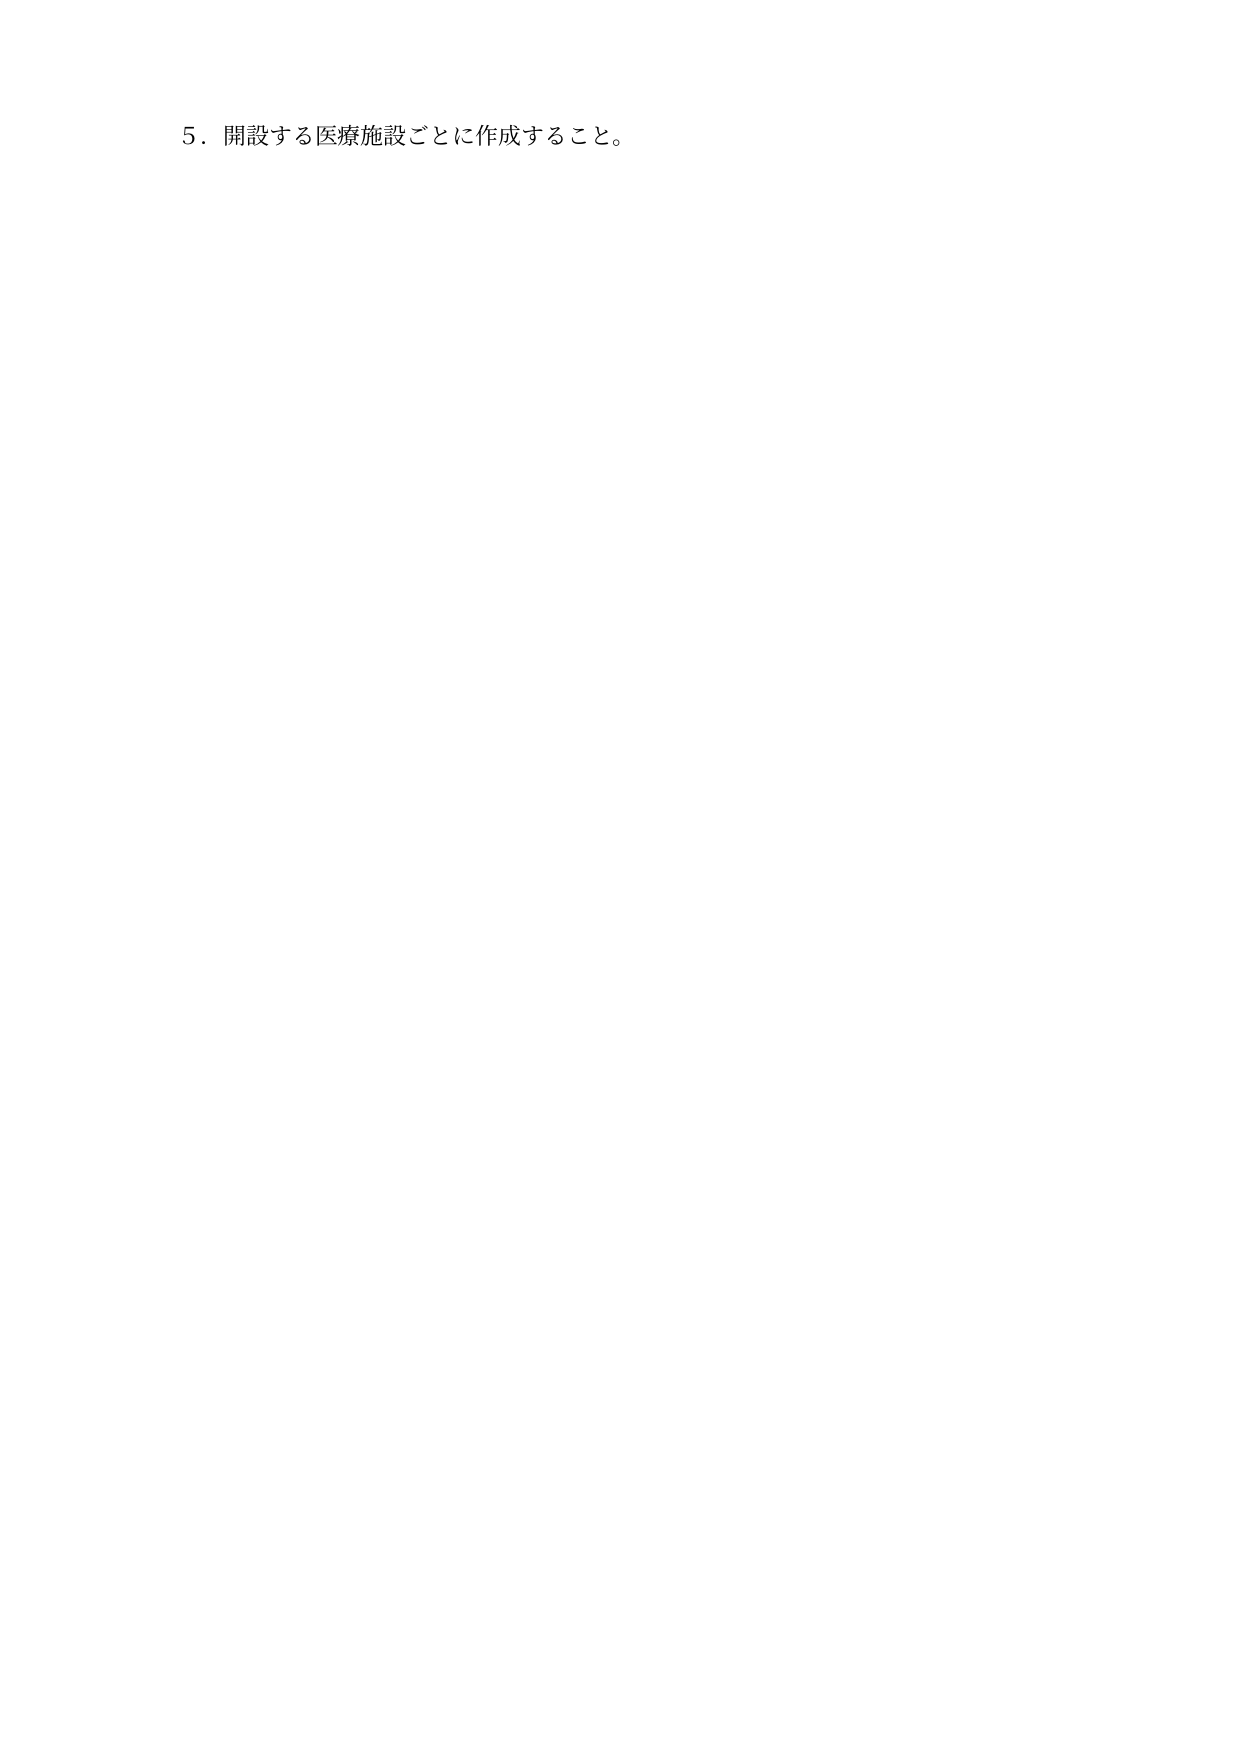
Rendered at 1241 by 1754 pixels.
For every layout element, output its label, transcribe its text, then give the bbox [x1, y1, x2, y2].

text ５．開設する医療施設ごとに作成すること。 [177, 116, 1144, 153]
